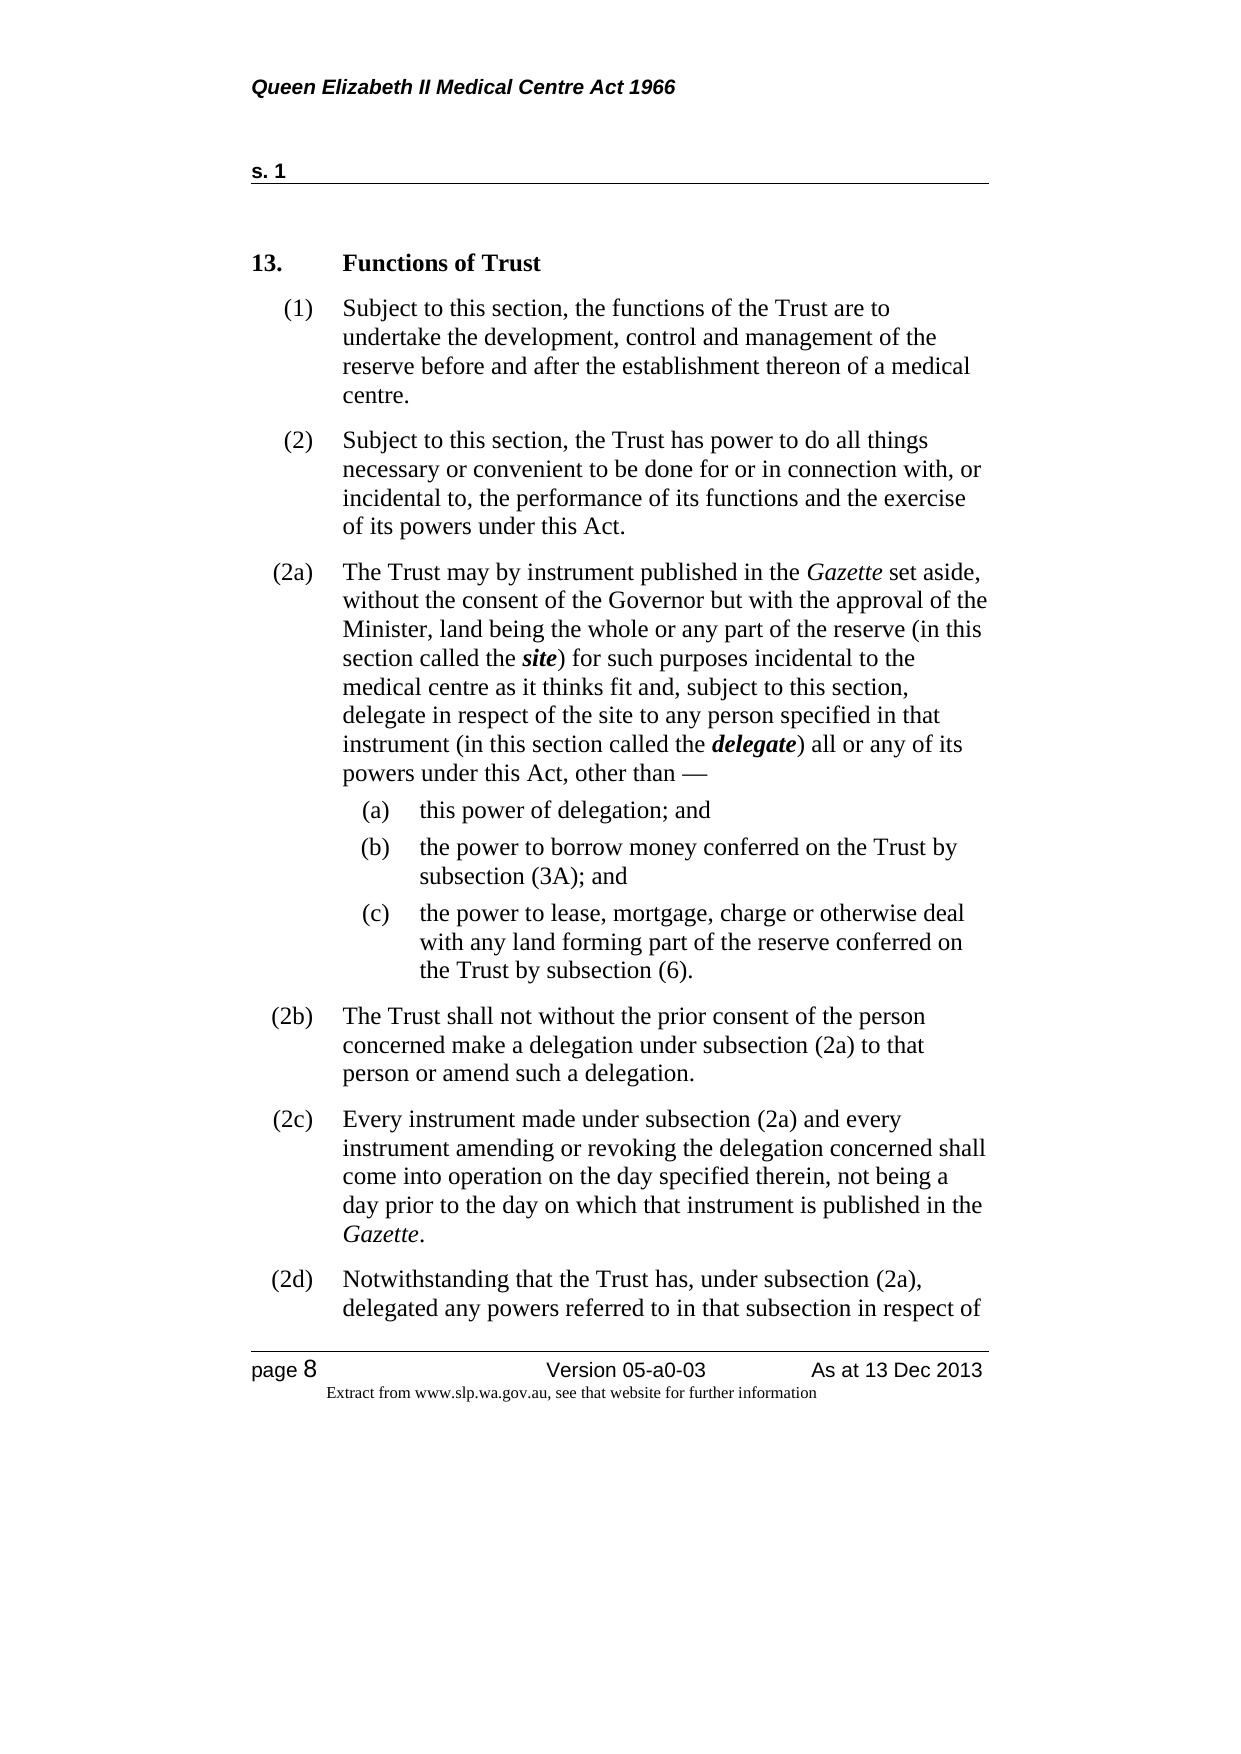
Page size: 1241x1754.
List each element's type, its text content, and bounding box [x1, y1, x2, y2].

subtitle 13. Functions of Trust [251, 248, 989, 277]
text (1) Subject to this section, the functions of the Trust are to undertake the development, control and management of the reserve before and after the establishment thereon of a medical centre. [251, 293, 989, 408]
text (c) the power to lease, mortgage, charge or otherwise deal with any land forming part of the reserve conferred on the Trust by subsection (6). [251, 898, 989, 984]
text (b) the power to borrow money conferred on the Trust by subsection (3A); and [251, 832, 989, 890]
text (2b) The Trust shall not without the prior consent of the person concerned make a delegation under subsection (2a) to that person or amend such a delegation. [251, 1001, 989, 1087]
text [251, 1264, 989, 1322]
text (a) this power of delegation; and [251, 795, 989, 824]
text (2a) The Trust may by instrument published in the Gazette set aside, without the consent of the Governor but with the approval of the Minister, land being the whole or any part of the reserve (in this section called the site) for such purposes incidental to the medical centre as it thinks fit and, subject to this section, delegate in respect of the site to any person specified in that instrument (in this section called the delegate) all or any of its powers under this Act, other than — [251, 557, 989, 787]
text (2c) Every instrument made under subsection (2a) and every instrument amending or revoking the delegation concerned shall come into operation on the day specified therein, not being a day prior to the day on which that instrument is published in the Gazette. [251, 1104, 989, 1248]
text (2) Subject to this section, the Trust has power to do all things necessary or convenient to be done for or in connection with, or incidental to, the performance of its functions and the exercise of its powers under this Act. [251, 425, 989, 540]
